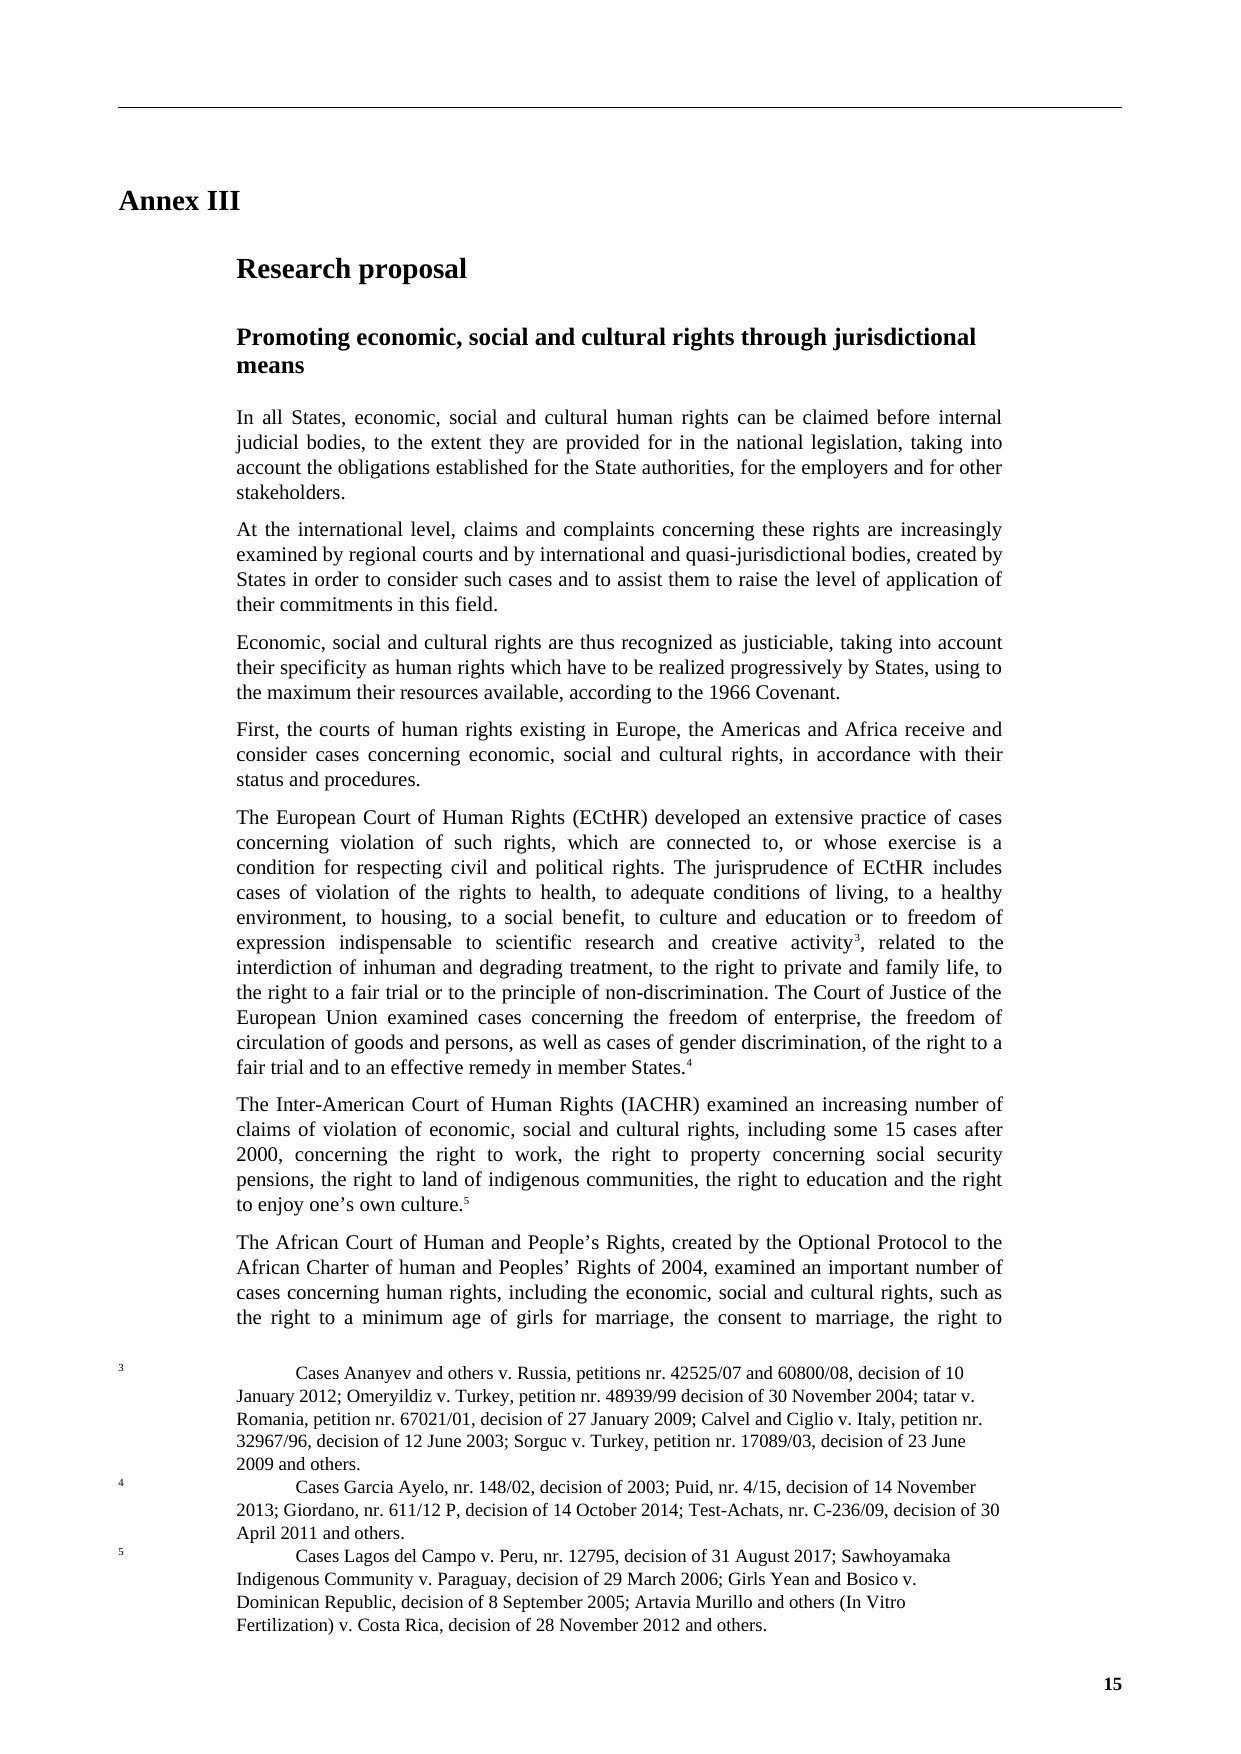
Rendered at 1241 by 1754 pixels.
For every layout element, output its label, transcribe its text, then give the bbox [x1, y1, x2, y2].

text Economic, social and cultural rights are thus recognized as justiciable, taking into account their specificity as human rights which have to be realized progressively by States, using to the maximum their resources available, according to the 1966 Covenant. [236, 629, 1004, 704]
text Research proposal [118, 254, 1004, 285]
text At the international level, claims and complaints concerning these rights are increasingly examined by regional courts and by international and quasi-jurisdictional bodies, created by States in order to consider such cases and to assist them to raise the level of application of their commitments in this field. [236, 516, 1004, 616]
text In all States, economic, social and cultural human rights can be claimed before internal judicial bodies, to the extent they are provided for in the national legislation, taking into account the obligations established for the State authorities, for the employers and for other stakeholders. [236, 404, 1004, 504]
text Annex III [118, 185, 1004, 216]
text First, the courts of human rights existing in Europe, the Americas and Africa receive and consider cases concerning economic, social and cultural rights, in accordance with their status and procedures. [236, 716, 1004, 791]
text The Inter-American Court of Human Rights (IACHR) examined an increasing number of claims of violation of economic, social and cultural rights, including some 15 cases after 2000, concerning the right to work, the right to property concerning social security pensions, the right to land of indigenous communities, the right to education and the right to enjoy one’s own culture. [236, 1091, 1004, 1216]
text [236, 1229, 1004, 1329]
text The European Court of Human Rights (ECtHR) developed an extensive practice of cases concerning violation of such rights, which are connected to, or whose exercise is a condition for respecting civil and political rights. The jurisprudence of ECtHR includes cases of violation of the rights to health, to adequate conditions of living, to a healthy environment, to housing, to a social benefit, to culture and education or to freedom of expression indispensable to scientific research and creative activity, related to the interdiction of inhuman and degrading treatment, to the right to private and family life, to the right to a fair trial or to the principle of non-discrimination. The Court of Justice of the European Union examined cases concerning the freedom of enterprise, the freedom of circulation of goods and persons, as well as cases of gender discrimination, of the right to a fair trial and to an effective remedy in member States. [236, 804, 1004, 1079]
text Promoting economic, social and cultural rights through jurisdictional means [118, 323, 1004, 379]
